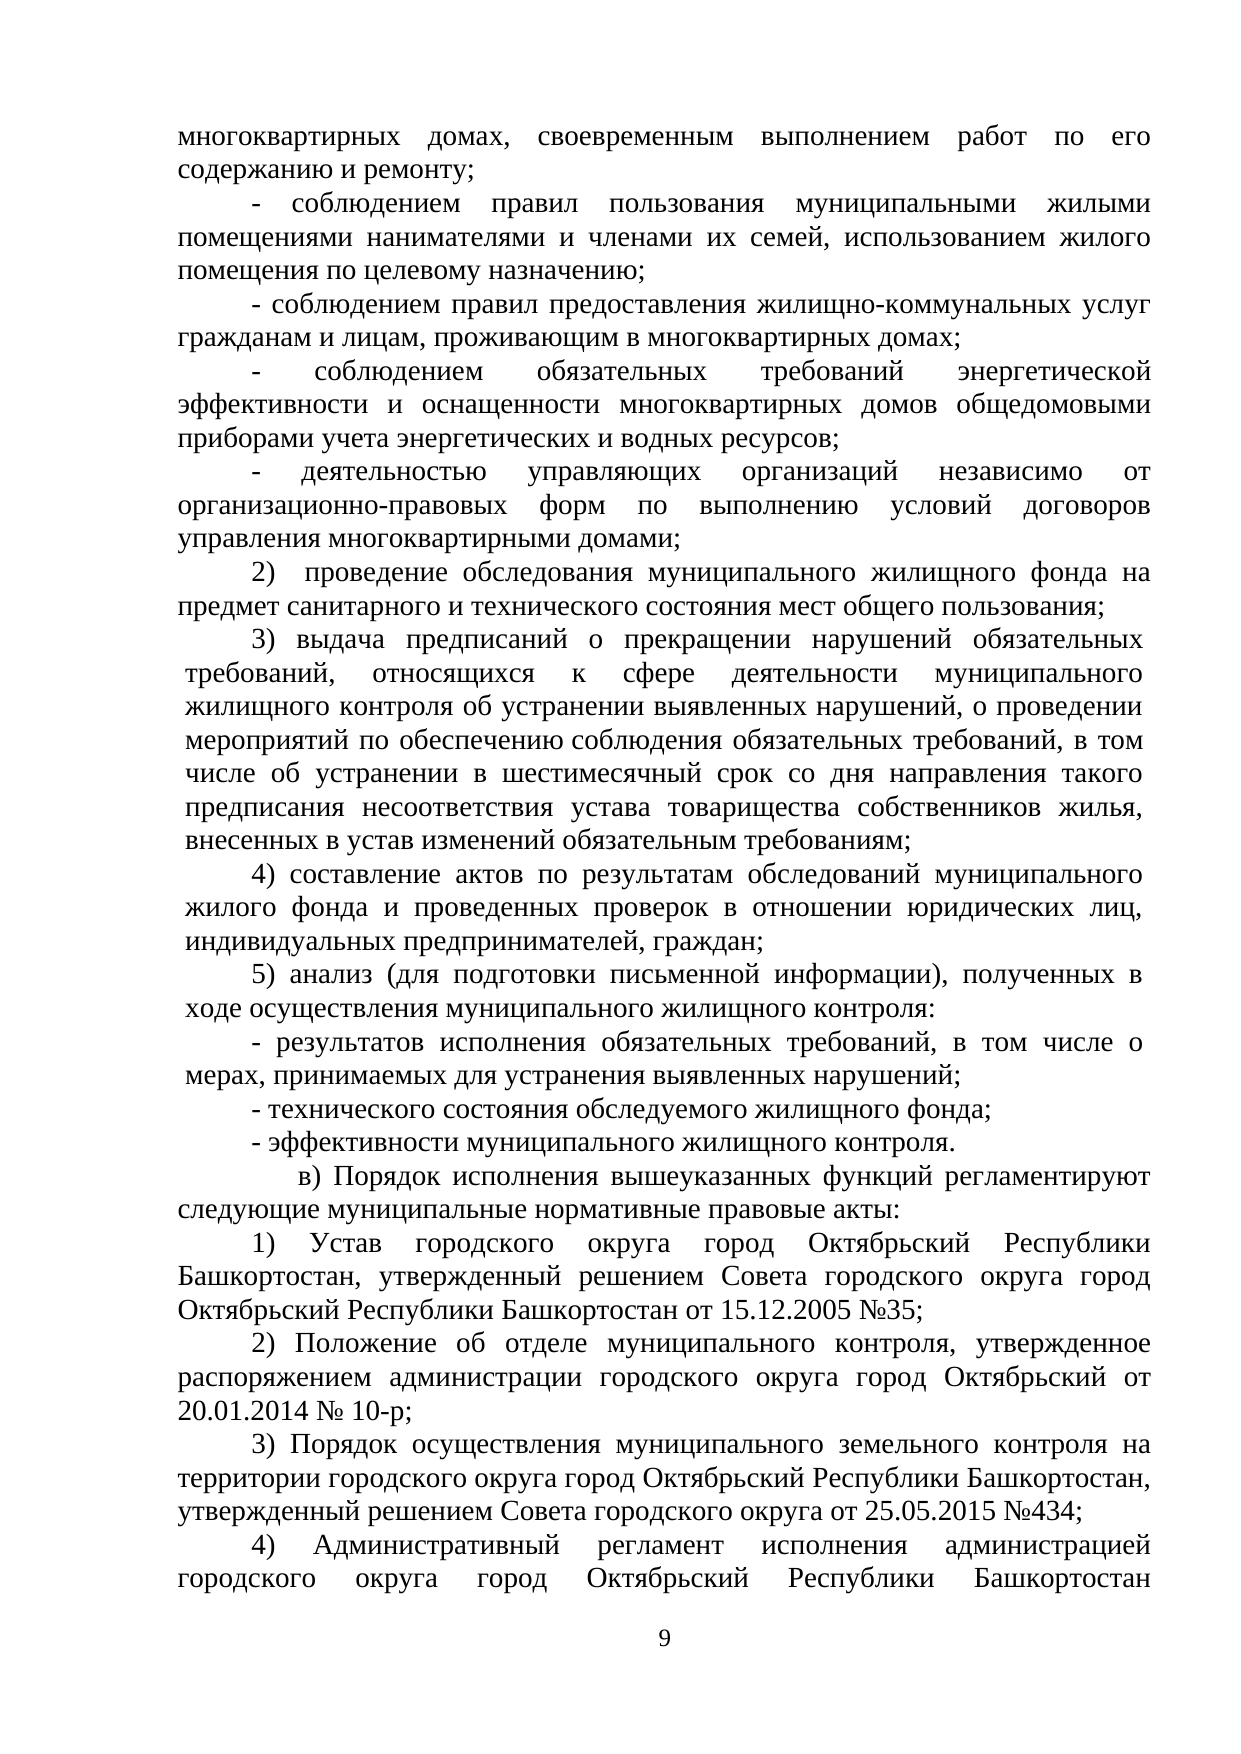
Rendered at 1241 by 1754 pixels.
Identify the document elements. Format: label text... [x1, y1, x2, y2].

text 1) Устав городского округа город Октябрьский Республики Башкортостан, утвержденный решением Совета городского округа город Октябрьский Республики Башкортостан от 15.12.2005 №35; [177, 1225, 1152, 1326]
text 4) составление актов по результатам обследований муниципального жилого фонда и проведенных проверок в отношении юридических лиц, индивидуальных предпринимателей, граждан; [185, 856, 1144, 957]
text - соблюдением правил пользования муниципальными жилыми помещениями нанимателями и членами их семей, использованием жилого помещения по целевому назначению; [177, 185, 1152, 286]
text - деятельностью управляющих организаций независимо от организационно-правовых форм по выполнению условий договоров управления многоквартирными домами; [177, 453, 1152, 554]
text - технического состояния обследуемого жилищного фонда; [185, 1091, 1144, 1124]
text - результатов исполнения обязательных требований, в том числе о мерах, принимаемых для устранения выявленных нарушений; [185, 1024, 1144, 1091]
text 3) выдача предписаний о прекращении нарушений обязательных требований, относящихся к сфере деятельности муниципального жилищного контроля об устранении выявленных нарушений, о проведении мероприятий по обеспечению соблюдения обязательных требований, в том числе об устранении в шестимесячный срок со дня направления такого предписания несоответствия устава товарищества собственников жилья, внесенных в устав изменений обязательным требованиям; [185, 621, 1144, 856]
text 3) Порядок осуществления муниципального земельного контроля на территории городского округа город Октябрьский Республики Башкортостан, утвержденный решением Совета городского округа от 25.05.2015 №434; [177, 1426, 1152, 1527]
text - эффективности муниципального жилищного контроля. [185, 1124, 1144, 1158]
text в) Порядок исполнения вышеуказанных функций регламентируют следующие муниципальные нормативные правовые акты: [177, 1158, 1152, 1225]
text 2) проведение обследования муниципального жилищного фонда на предмет санитарного и технического состояния мест общего пользования; [177, 554, 1152, 621]
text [177, 118, 1152, 185]
text 5) анализ (для подготовки письменной информации), полученных в ходе осуществления муниципального жилищного контроля: [185, 957, 1144, 1024]
text 2) Положение об отделе муниципального контроля, утвержденное распоряжением администрации городского округа город Октябрьский от 20.01.2014 № 10-р; [177, 1326, 1152, 1426]
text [177, 1527, 1152, 1594]
text - соблюдением правил предоставления жилищно-коммунальных услуг гражданам и лицам, проживающим в многоквартирных домах; [177, 286, 1152, 353]
text - соблюдением обязательных требований энергетической эффективности и оснащенности многоквартирных домов общедомовыми приборами учета энергетических и водных ресурсов; [177, 353, 1152, 453]
